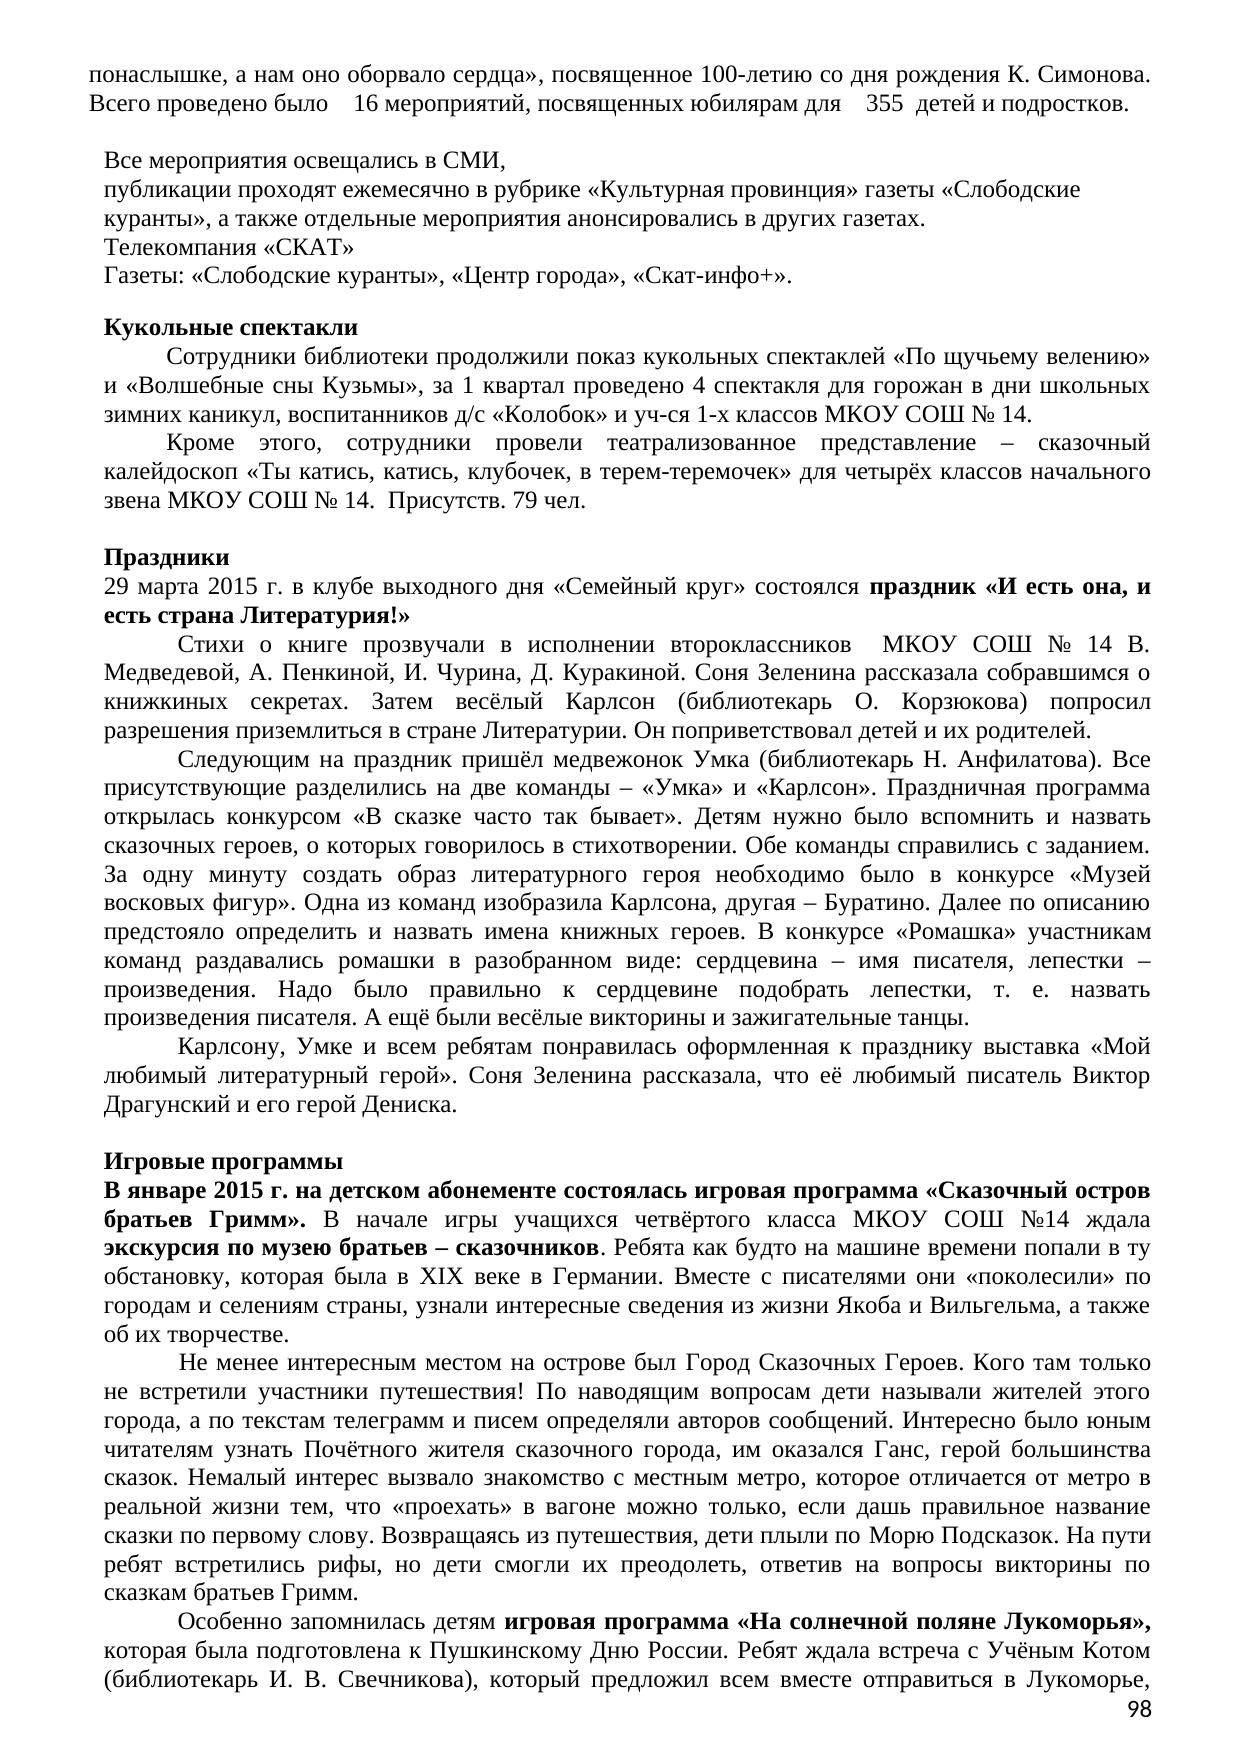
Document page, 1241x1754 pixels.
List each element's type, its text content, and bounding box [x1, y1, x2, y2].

text публикации проходят ежемесячно в рубрике «Культурная провинция» газеты «Слободские куранты», а также отдельные мероприятия анонсировались в других газетах. [103, 174, 1152, 232]
text Стихи о книге прозвучали в исполнении второклассников МКОУ СОШ № 14 В. Медведевой, А. Пенкиной, И. Чурина, Д. Куракиной. Соня Зеленина рассказала собравшимся о книжкиных секретах. Затем весёлый Карлсон (библиотекарь О. Корзюкова) попросил разрешения приземлиться в стране Литературии. Он поприветствовал детей и их родителей. [103, 629, 1152, 744]
text Следующим на праздник пришёл медвежонок Умка (библиотекарь Н. Анфилатова). Все присутствующие разделились на две команды – «Умка» и «Карлсон». Праздничная программа открылась конкурсом «В сказке часто так бывает». Детям нужно было вспомнить и назвать сказочных героев, о которых говорилось в стихотворении. Обе команды справились с заданием. За одну минуту создать образ литературного героя необходимо было в конкурсе «Музей восковых фигур». Одна из команд изобразила Карлсона, другая – Буратино. Далее по описанию предстояло определить и назвать имена книжных героев. В конкурсе «Ромашка» участникам команд раздавались ромашки в разобранном виде: сердцевина – имя писателя, лепестки – произведения. Надо было правильно к сердцевине подобрать лепестки, т. е. назвать произведения писателя. А ещё были весёлые викторины и зажигательные танцы. [103, 744, 1152, 1031]
text 29 марта . в клубе выходного дня «Семейный круг» состоялся праздник «И есть она, и есть страна Литературия!» [103, 571, 1152, 629]
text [103, 1606, 1152, 1692]
text Газеты: «Слободские куранты», «Центр города», «Скат-инфо+». [103, 260, 1152, 289]
text Игровые программы [103, 1146, 1152, 1175]
text Кукольные спектакли [103, 312, 1152, 341]
text Сотрудники библиотеки продолжили показ кукольных спектаклей «По щучьему велению» и «Волшебные сны Кузьмы», за 1 квартал проведено 4 спектакля для горожан в дни школьных зимних каникул, воспитанников д/с «Колобок» и уч-ся 1-х классов МКОУ СОШ № 14. [103, 341, 1152, 427]
text Все мероприятия освещались в СМИ, [103, 145, 1152, 174]
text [89, 59, 1152, 117]
text Карлсону, Умке и всем ребятам понравилась оформленная к празднику выставка «Мой любимый литературный герой». Соня Зеленина рассказала, что её любимый писатель Виктор Драгунский и его герой Дениска. [103, 1031, 1152, 1117]
text Телекомпания «СКАТ» [103, 232, 1152, 260]
text В январе . на детском абонементе состоялась игровая программа «Сказочный остров братьев Гримм». В начале игры учащихся четвёртого класса МКОУ СОШ №14 ждала экскурсия по музею братьев – сказочников. Ребята как будто на машине времени попали в ту обстановку, которая была в XIX веке в Германии. Вместе с писателями они «поколесили» по городам и селениям страны, узнали интересные сведения из жизни Якоба и Вильгельма, а также об их творчестве. [103, 1175, 1152, 1347]
text Не менее интересным местом на острове был Город Сказочных Героев. Кого там только не встретили участники путешествия! По наводящим вопросам дети называли жителей этого города, а по текстам телеграмм и писем определяли авторов сообщений. Интересно было юным читателям узнать Почётного жителя сказочного города, им оказался Ганс, герой большинства сказок. Немалый интерес вызвало знакомство с местным метро, которое отличается от метро в реальной жизни тем, что «проехать» в вагоне можно только, если дашь правильное название сказки по первому слову. Возвращаясь из путешествия, дети плыли по Морю Подсказок. На пути ребят встретились рифы, но дети смогли их преодолеть, ответив на вопросы викторины по сказкам братьев Гримм. [103, 1347, 1152, 1606]
text Кроме этого, сотрудники провели театрализованное представление – сказочный калейдоскоп «Ты катись, катись, клубочек, в терем-теремочек» для четырёх классов начального звена МКОУ СОШ № 14. Присутств. 79 чел. [103, 427, 1152, 514]
text Праздники [103, 542, 1152, 571]
